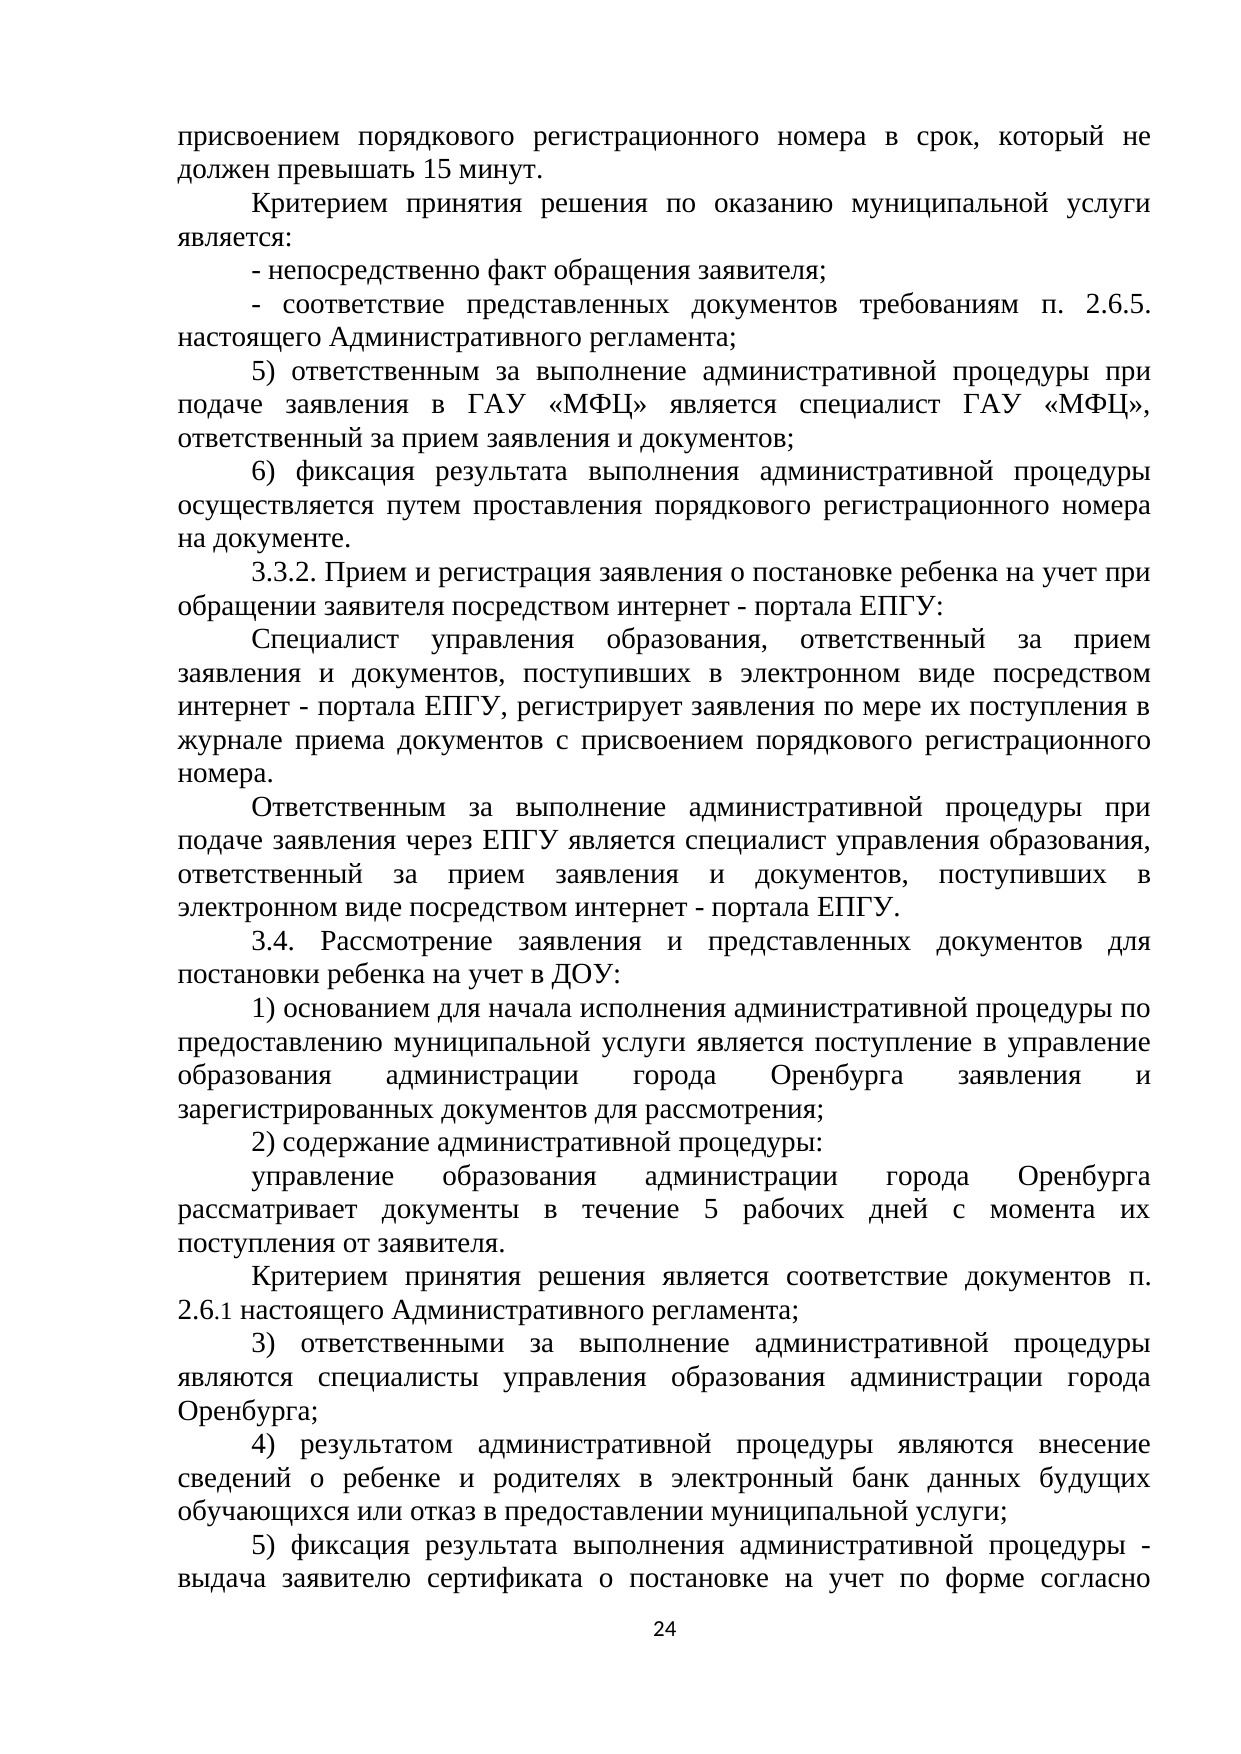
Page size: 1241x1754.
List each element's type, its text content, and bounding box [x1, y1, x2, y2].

text 5) ответственным за выполнение административной процедуры при подаче заявления в ГАУ «МФЦ» является специалист ГАУ «МФЦ», ответственный за прием заявления и документов; [177, 353, 1152, 453]
text Ответственным за выполнение административной процедуры при подаче заявления через ЕПГУ является специалист управления образования, ответственный за прием заявления и документов, поступивших в электронном виде посредством интернет - портала ЕПГУ. [177, 789, 1152, 923]
text Критерием принятия решения является соответствие документов п. 2.6.1 настоящего Административного регламента; [177, 1258, 1152, 1326]
text 3.4. Рассмотрение заявления и представленных документов для постановки ребенка на учет в ДОУ: [177, 923, 1152, 990]
text - соответствие представленных документов требованиям п. 2.6.5. настоящего Административного регламента; [177, 286, 1152, 353]
text - непосредственно факт обращения заявителя; [177, 252, 1152, 286]
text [177, 1527, 1152, 1594]
text Критерием принятия решения по оказанию муниципальной услуги является: [177, 185, 1152, 252]
text 4) результатом административной процедуры являются внесение сведений о ребенке и родителях в электронный банк данных будущих обучающихся или отказ в предоставлении муниципальной услуги; [177, 1426, 1152, 1527]
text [177, 118, 1152, 185]
text 6) фиксация результата выполнения административной процедуры осуществляется путем проставления порядкового регистрационного номера на документе. [177, 453, 1152, 554]
text Специалист управления образования, ответственный за прием заявления и документов, поступивших в электронном виде посредством интернет - портала ЕПГУ, регистрирует заявления по мере их поступления в журнале приема документов с присвоением порядкового регистрационного номера. [177, 621, 1152, 789]
text 3.3.2. Прием и регистрация заявления о постановке ребенка на учет при обращении заявителя посредством интернет - портала ЕПГУ: [177, 554, 1152, 621]
text 1) основанием для начала исполнения административной процедуры по предоставлению муниципальной услуги является поступление в управление образования администрации города Оренбурга заявления и зарегистрированных документов для рассмотрения; [177, 990, 1152, 1124]
text 2) содержание административной процедуры: [177, 1124, 1152, 1158]
text управление образования администрации города Оренбурга рассматривает документы в течение 5 рабочих дней с момента их поступления от заявителя. [177, 1158, 1152, 1258]
text 3) ответственными за выполнение административной процедуры являются специалисты управления образования администрации города Оренбурга; [177, 1326, 1152, 1426]
